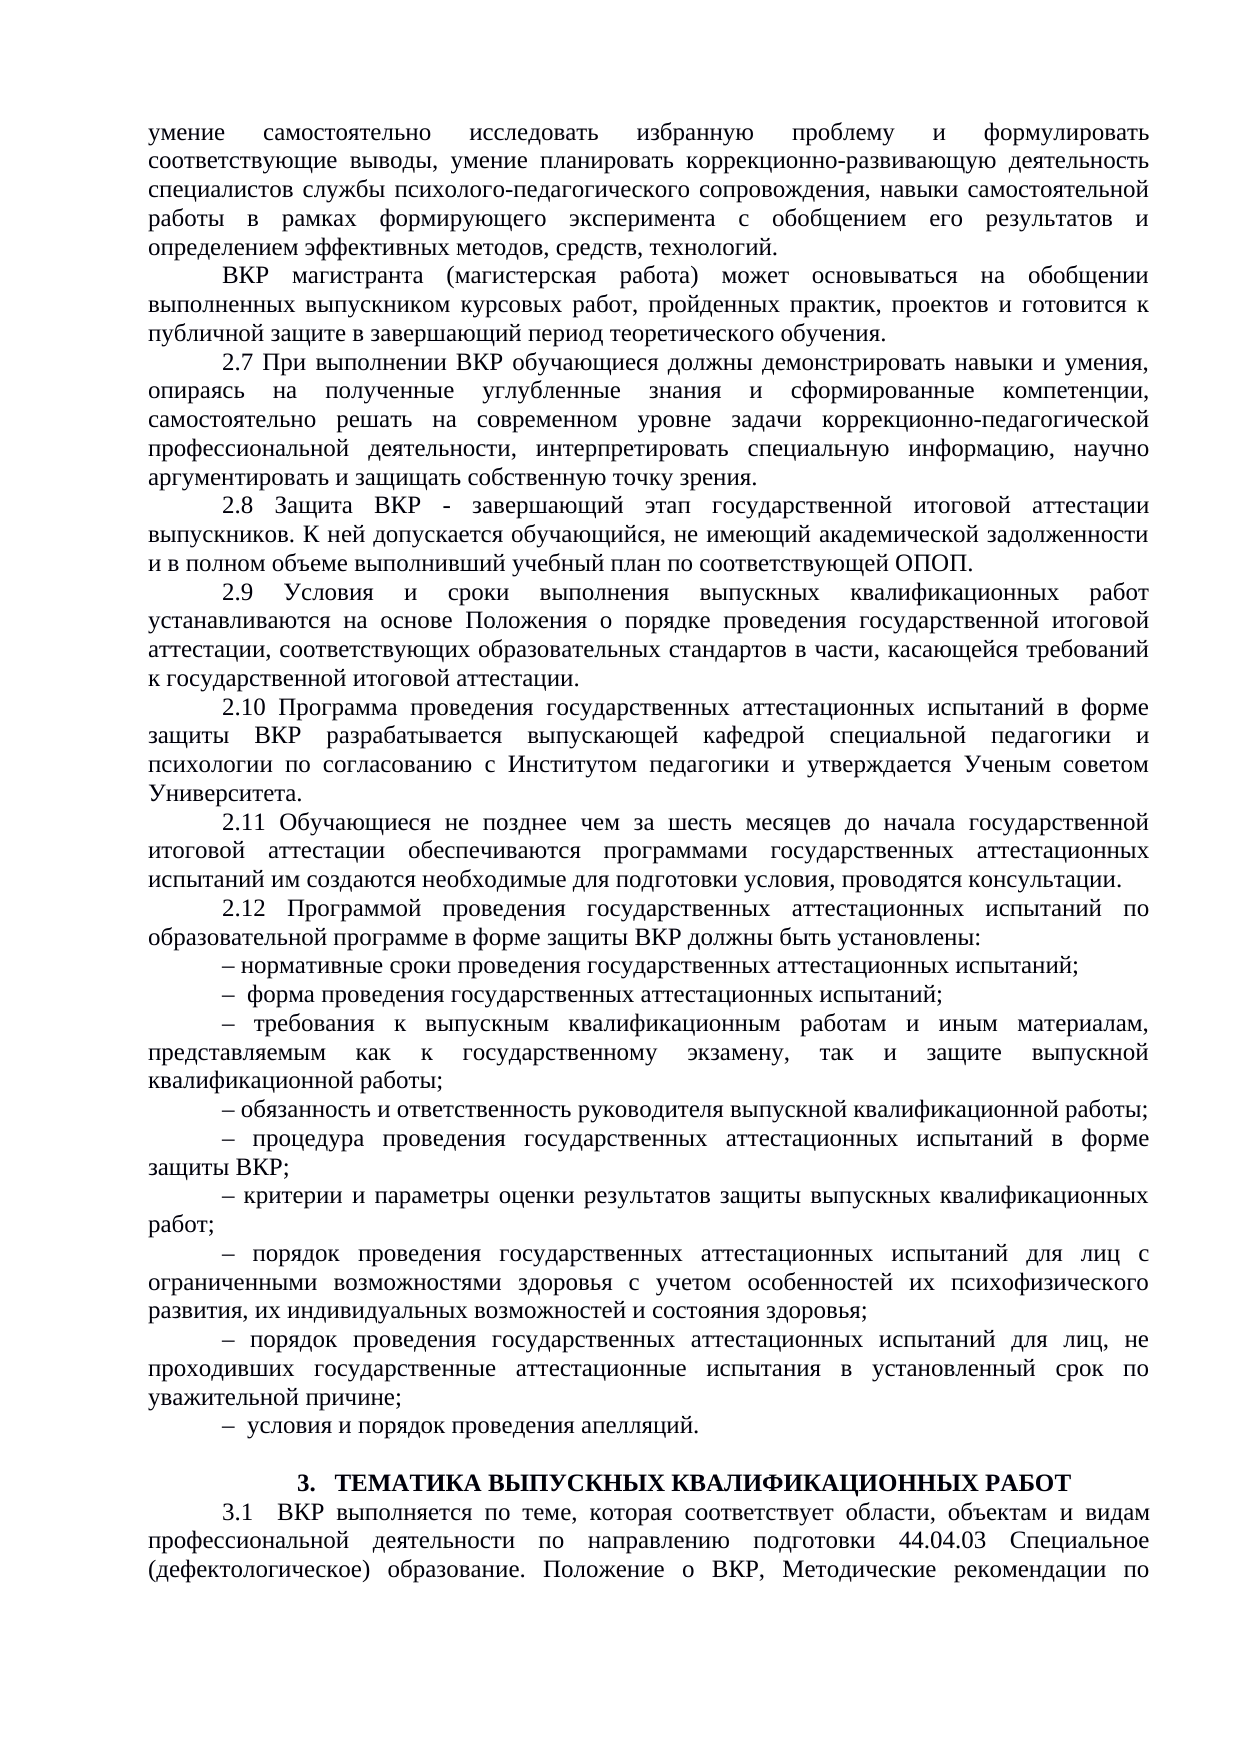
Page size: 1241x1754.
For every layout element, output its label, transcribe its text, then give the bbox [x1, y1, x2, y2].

text – условия и порядок проведения апелляций. [148, 1411, 1150, 1439]
text – порядок проведения государственных аттестационных испытаний для лиц, не проходивших государственные аттестационные испытания в установленный срок по уважительной причине; [148, 1324, 1150, 1411]
text 2.10 Программа проведения государственных аттестационных испытаний в форме защиты ВКР разрабатывается выпускающей кафедрой специальной педагогики и психологии по согласованию с Институтом педагогики и утверждается Ученым советом Университета. [148, 692, 1150, 807]
text – порядок проведения государственных аттестационных испытаний для лиц с ограниченными возможностями здоровья с учетом особенностей их психофизического развития, их индивидуальных возможностей и состояния здоровья; [148, 1238, 1150, 1324]
text 2.9 Условия и сроки выполнения выпускных квалификационных работ устанавливаются на основе Положения о порядке проведения государственной итоговой аттестации, соответствующих образовательных стандартов в части, касающейся требований к государственной итоговой аттестации. [148, 577, 1150, 692]
text ВКР магистранта (магистерская работа) может основываться на обобщении выполненных выпускником курсовых работ, пройденных практик, проектов и готовится к публичной защите в завершающий период теоретического обучения. [148, 261, 1150, 347]
text – критерии и параметры оценки результатов защиты выпускных квалификационных работ; [148, 1181, 1150, 1238]
text – процедура проведения государственных аттестационных испытаний в форме защиты ВКР; [148, 1123, 1150, 1181]
text – требования к выпускным квалификационным работам и иным материалам, представляемым как к государственному экзамену, так и защите выпускной квалификационной работы; [148, 1008, 1150, 1094]
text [148, 1497, 1150, 1583]
text 2.12 Программой проведения государственных аттестационных испытаний по образовательной программе в форме защиты ВКР должны быть установлены: [148, 893, 1150, 951]
text 2.11 Обучающиеся не позднее чем за шесть месяцев до начала государственной итоговой аттестации обеспечиваются программами государственных аттестационных испытаний им создаются необходимые для подготовки условия, проводятся консультации. [148, 807, 1150, 893]
text – обязанность и ответственность руководителя выпускной квалификационной работы; [148, 1094, 1150, 1123]
text – форма проведения государственных аттестационных испытаний; [148, 979, 1150, 1008]
text 2.8 Защита ВКР - завершающий этап государственной итоговой аттестации выпускников. К ней допускается обучающийся, не имеющий академической задолженности и в полном объеме выполнивший учебный план по соответствующей ОПОП. [148, 491, 1150, 577]
list ТЕМАТИКА ВЫПУСКНЫХ КВАЛИФИКАЦИОННЫХ РАБОТ [297, 1468, 1150, 1497]
text 2.7 При выполнении ВКР обучающиеся должны демонстрировать навыки и умения, опираясь на полученные углубленные знания и сформированные компетенции, самостоятельно решать на современном уровне задачи коррекционно-педагогической профессиональной деятельности, интерпретировать специальную информацию, научно аргументировать и защищать собственную точку зрения. [148, 347, 1150, 491]
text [148, 117, 1150, 261]
text – нормативные сроки проведения государственных аттестационных испытаний; [148, 951, 1150, 979]
